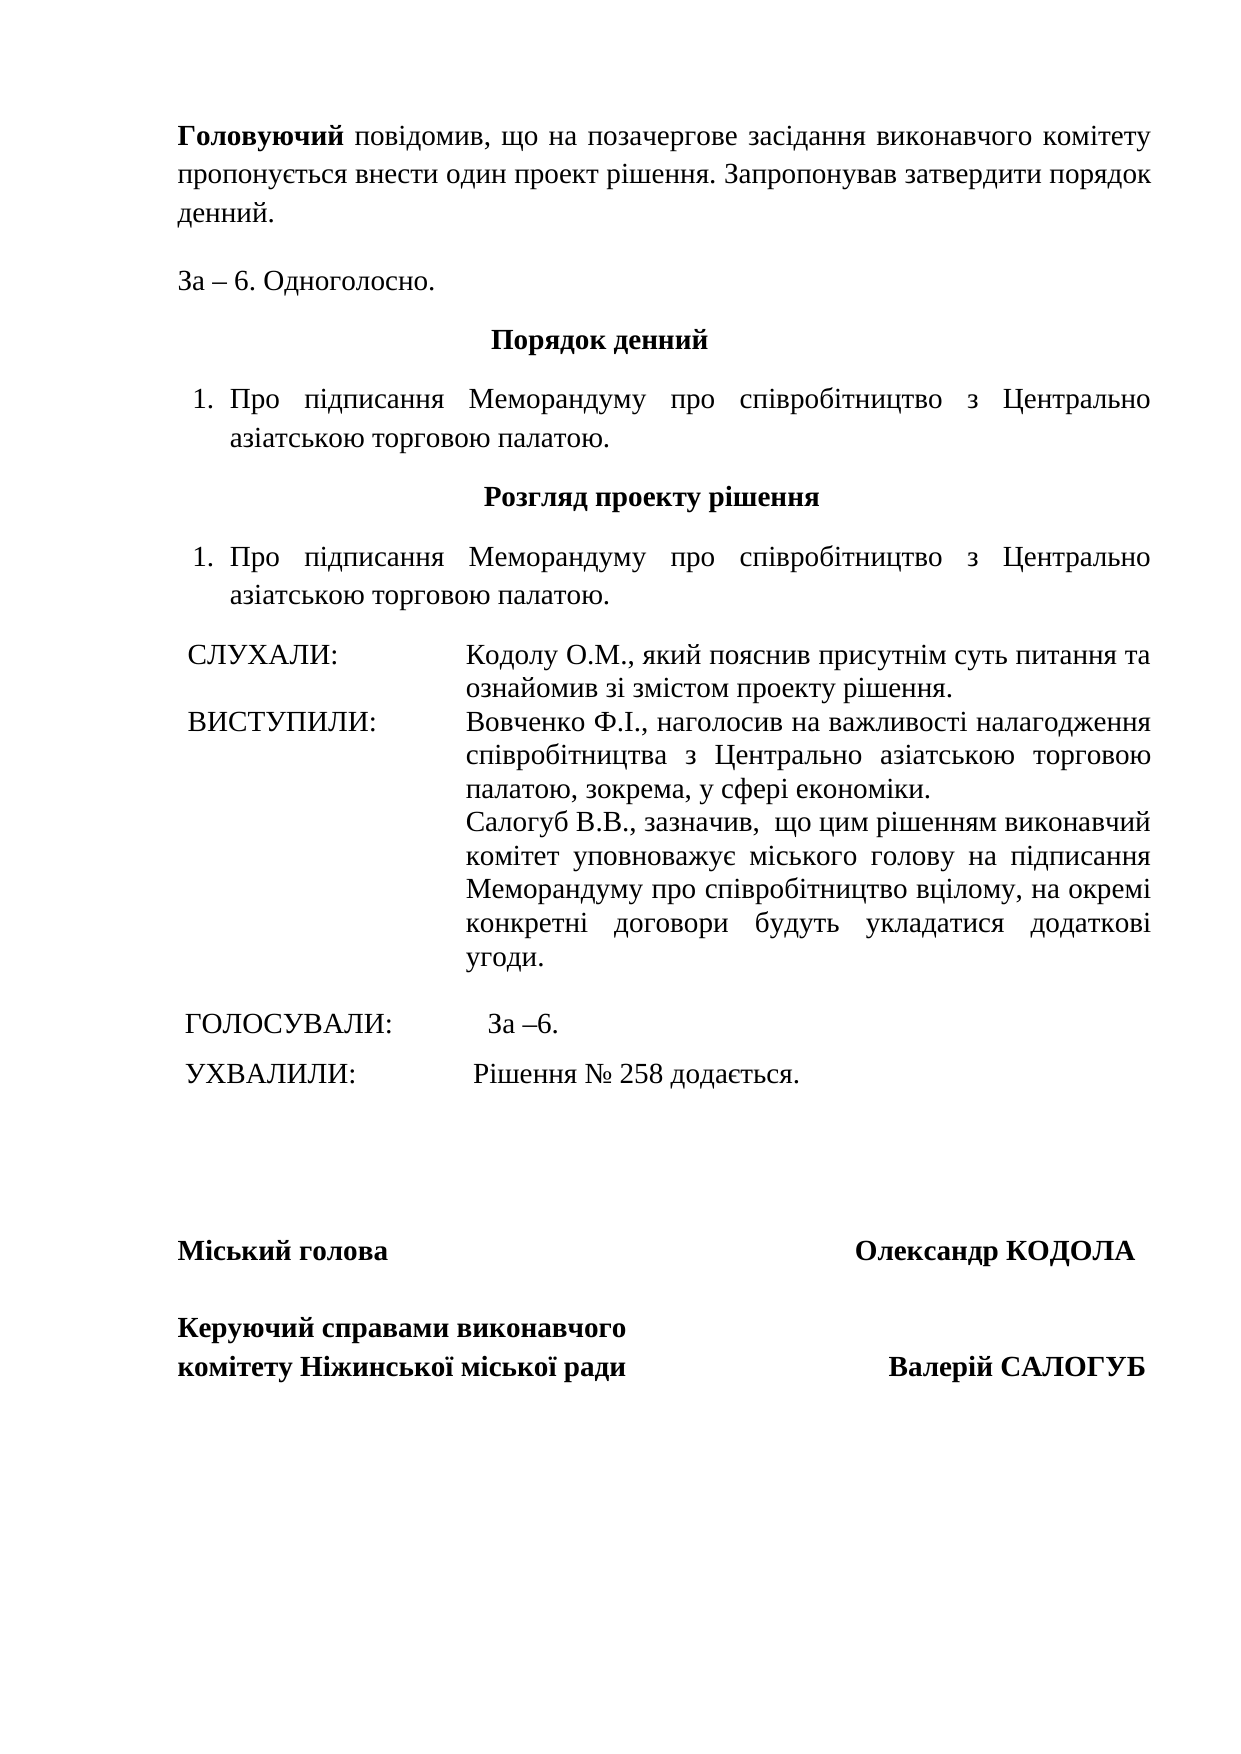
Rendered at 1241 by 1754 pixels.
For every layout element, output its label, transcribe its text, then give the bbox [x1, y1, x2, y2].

table_cell УХВАЛИЛИ: [176, 1056, 454, 1102]
list Про підписання Меморандуму про співробітництво з Центрально азіатською торговою палатою. [192, 382, 1152, 454]
text Порядок денний [177, 322, 1152, 356]
table_cell За –6. [454, 1006, 1163, 1056]
list Про підписання Меморандуму про співробітництво з Центрально азіатською торговою палатою. [192, 539, 1152, 611]
text Розгляд проекту рішення [177, 479, 1152, 513]
table_cell ГОЛОСУВАЛИ: [176, 1006, 454, 1056]
text За – 6. Одноголосно. [177, 263, 1152, 296]
table_header Кодолу О.М., який пояснив присутнім суть питання та ознайомив зі змістом проекту рішення. Вовченко Ф.І., наголосив на важливості налагодження співробітництва з Центрально азіатською торговою палатою, зокрема, у сфері економіки. Салогуб В.В., зазначив, що цим рішенням виконавчий комітет уповноважує міського голову на підписання Меморандуму про співробітництво вцілому, на окремі конкретні договори будуть укладатися додаткові угоди. [454, 637, 1163, 1006]
text Міський голова Олександр КОДОЛА [177, 1233, 1152, 1267]
text Головуючий повідомив, що на позачергове засідання виконавчого комітету пропонується внести один проект рішення. Запропонував затвердити порядок денний. [177, 118, 1152, 229]
table_header СЛУХАЛИ: ВИСТУПИЛИ: [176, 637, 454, 1006]
table_cell Рішення № 258 додається. [454, 1056, 1163, 1102]
text Керуючий справами виконавчого [177, 1310, 1152, 1344]
text комітету Ніжинської міської ради Валерій САЛОГУБ [177, 1349, 1152, 1382]
